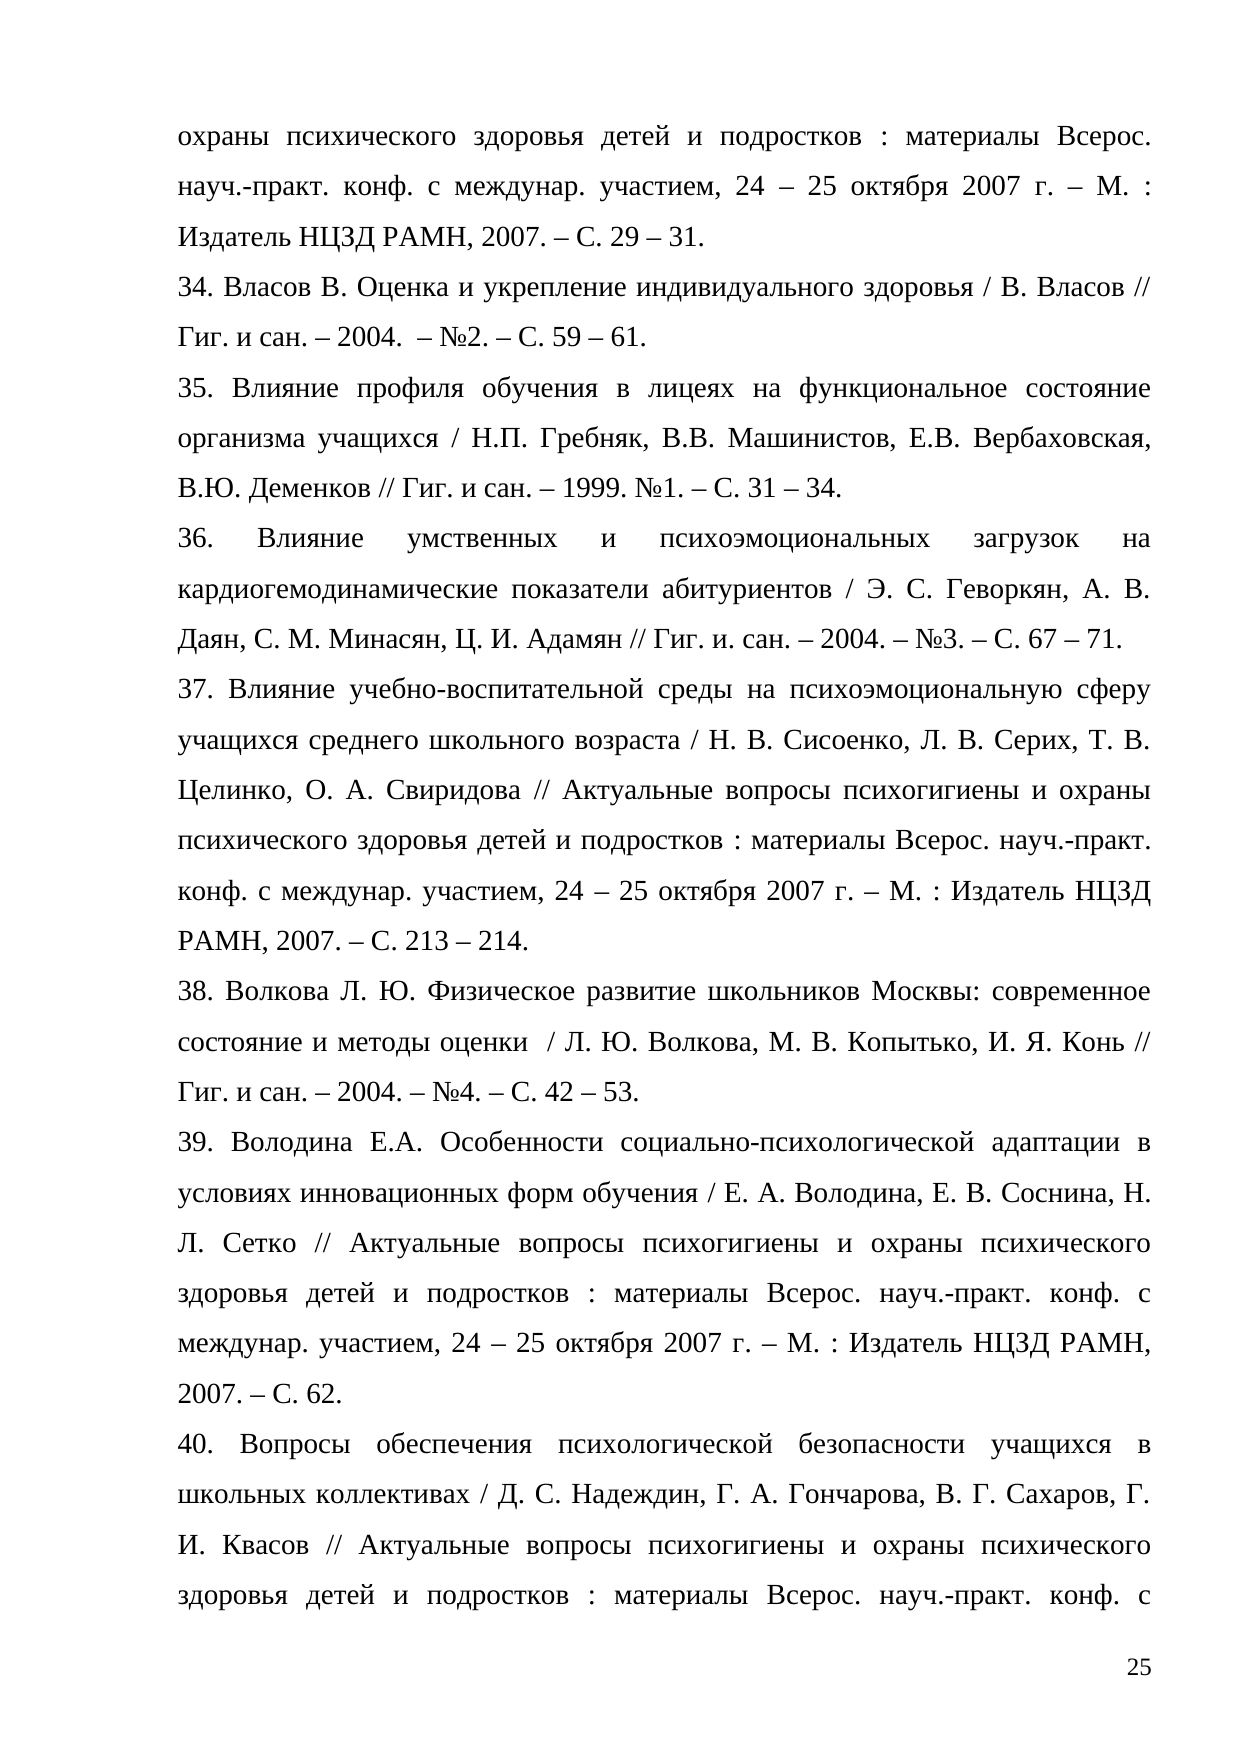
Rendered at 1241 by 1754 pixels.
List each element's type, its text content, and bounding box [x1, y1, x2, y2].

text 35. Влияние профиля обучения в лицеях на функциональное состояние организма учащихся / Н.П. Гребняк, В.В. Машинистов, Е.В. Вербаховская, В.Ю. Деменков Гиг. и сан. – 1999. №1. – С. 31 – 34. [177, 370, 1152, 504]
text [177, 118, 1152, 252]
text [177, 1426, 1152, 1611]
text 34. Власов В. Оценка и укрепление индивидуального здоровья / В. Власов // Гиг. и сан. – 2004. – №2. – С. 59 – 61. [177, 269, 1152, 353]
text 38. Волкова Л. Ю. Физическое развитие школьников Москвы: современное состояние и методы оценки / Л. Ю. Волкова, М. В. Копытько, И. Я. Конь // Гиг. и сан. – 2004. – №4. – С. 42 – 53. [177, 973, 1152, 1108]
text 37. Влияние учебно-воспитательной среды на психоэмоциональную сферу учащихся среднего школьного возраста / Н. В. Сисоенко, Л. В. Серих, Т. В. Целинко, О. А. Свиридова // Актуальные вопросы психогигиены и охраны психического здоровья детей и подростков : материалы Всерос. науч.-практ. конф. с междунар. участием, 24 – 25 октября . – М. : Издатель НЦЗД РАМН, 2007. – С. 213 – 214. [177, 672, 1152, 957]
text 39. Володина Е.А. Особенности социально-психологической адаптации в условиях инновационных форм обучения / Е. А. Володина, Е. В. Соснина, Н. Л. Сетко // Актуальные вопросы психогигиены и охраны психического здоровья детей и подростков : материалы Всерос. науч.-практ. конф. с междунар. участием, 24 – 25 октября . – М. : Издатель НЦЗД РАМН, 2007. – С. 62. [177, 1124, 1152, 1409]
text 36. Влияние умственных и психоэмоциональных загрузок на кардиогемодинамические показатели абитуриентов / Э. С. Геворкян, А. В. Даян, С. М. Минасян, Ц. И. Адамян // Гиг. и. сан. – 2004. – №3. – С. 67 – 71. [177, 521, 1152, 655]
